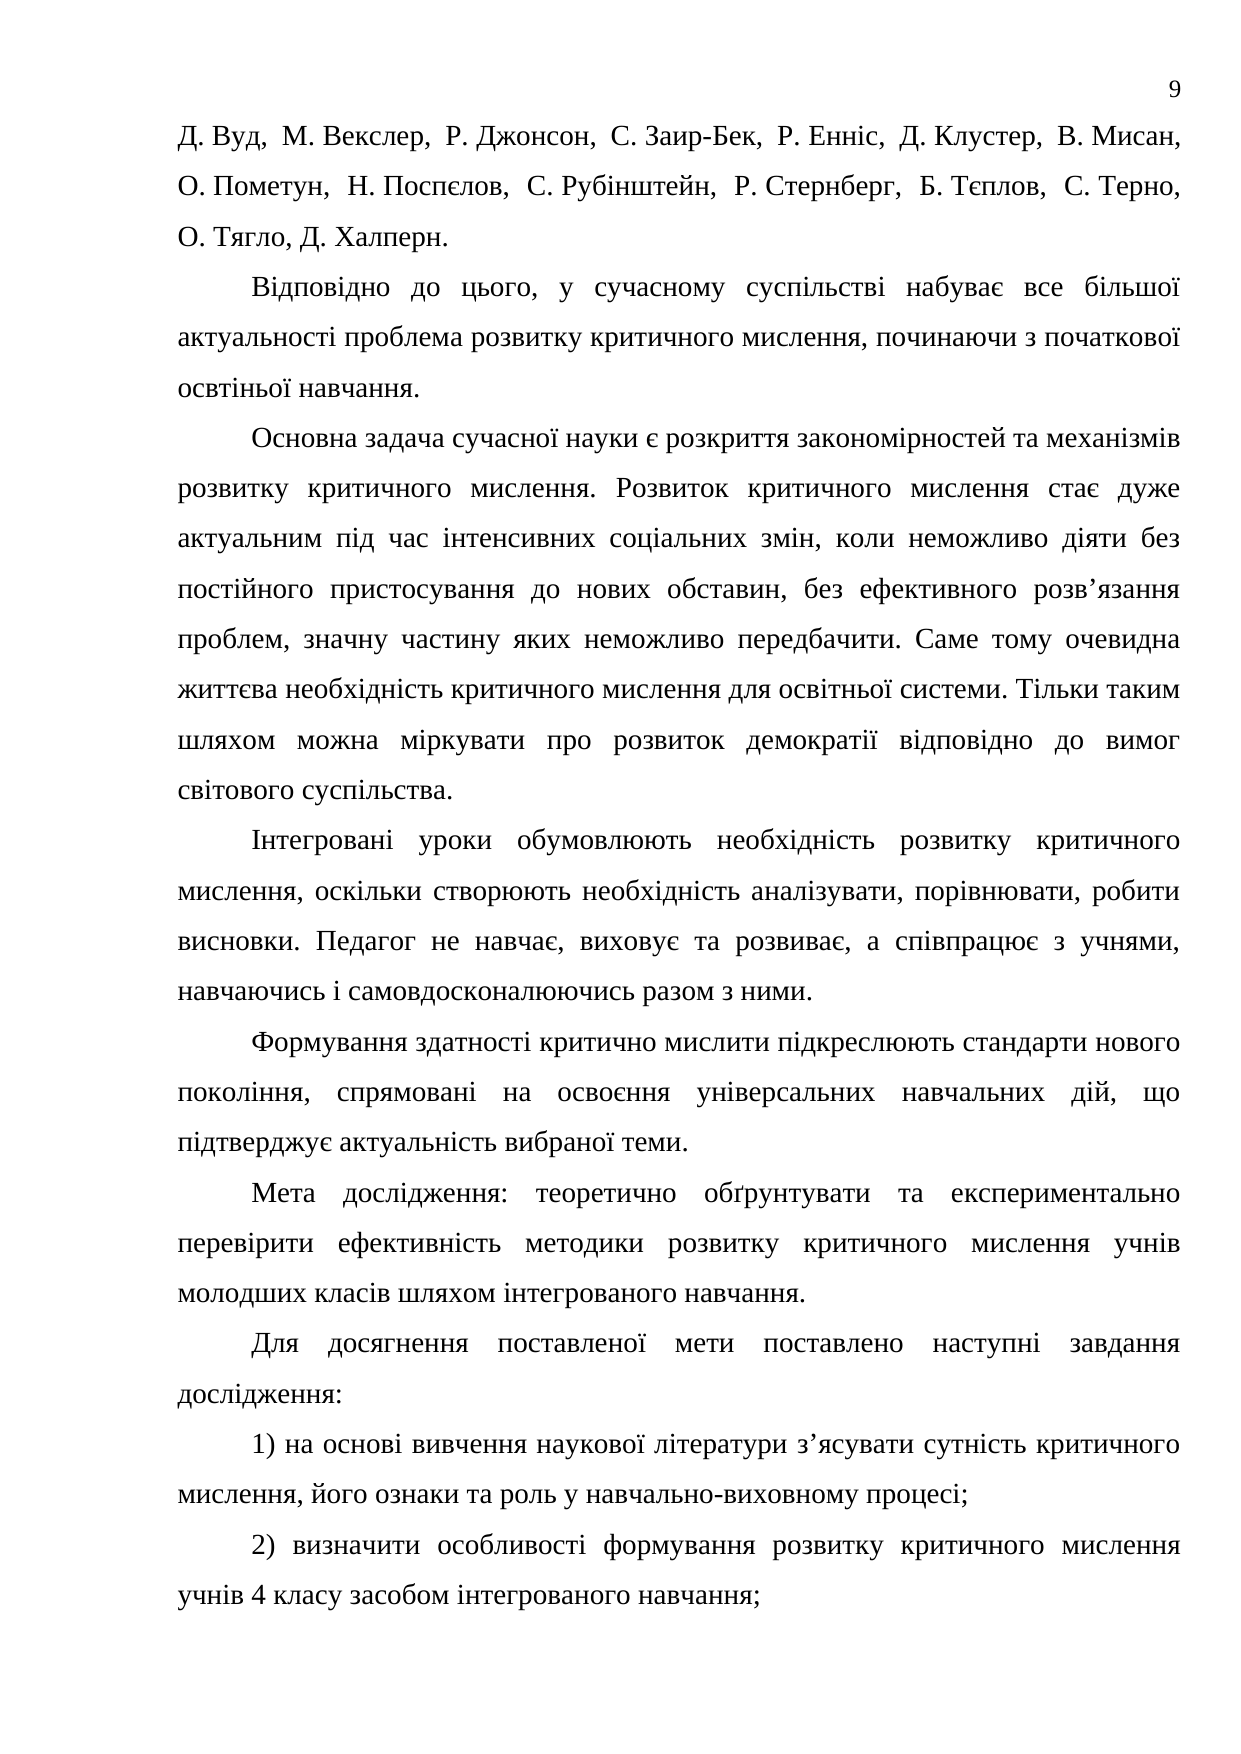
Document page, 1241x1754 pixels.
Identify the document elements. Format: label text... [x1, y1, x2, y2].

text Мета дослідження: теоретично обґрунтувати та експериментально перевірити ефективність методики розвитку критичного мислення учнів молодших класів шляхом інтегрованого навчання. [177, 1175, 1181, 1309]
text Основна задача сучасної науки є розкриття закономірностей та механізмів розвитку критичного мислення. Розвиток критичного мислення стає дуже актуальним під час інтенсивних соціальних змін, коли неможливо діяти без постійного пристосування до нових обставин, без ефективного розв’язання проблем, значну частину яких неможливо передбачити. Саме тому очевидна життєва необхідність критичного мислення для освітньої системи. Тільки таким шляхом можна міркувати про розвиток демократії відповідно до вимог світового суспільства. [177, 420, 1181, 806]
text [177, 118, 1181, 252]
text 1) на основі вивчення наукової літератури з’ясувати сутність критичного мислення, його ознаки та роль у навчально-виховному процесі; [177, 1426, 1181, 1510]
text Інтегровані уроки обумовлюють необхідність розвитку критичного мислення, оскільки створюють необхідність аналізувати, порівнювати, робити висновки. Педагог не навчає, виховує та розвиває, а співпрацює з учнями, навчаючись і самовдосконалюючись разом з ними. [177, 822, 1181, 1007]
text 2) визначити особливості формування розвитку критичного мислення учнів 4 класу засобом інтегрованого навчання; [177, 1527, 1181, 1611]
text Формування здатності критично мислити підкреслюють стандарти нового покоління, спрямовані на освоєння універсальних навчальних дій, що підтверджує актуальність вибраної теми. [177, 1024, 1181, 1158]
text Відповідно до цього, у сучасному суспільстві набуває все більшої актуальності проблема розвитку критичного мислення, починаючи з початкової освтіньої навчання. [177, 269, 1181, 403]
text Для досягнення поставленої мети поставлено наступні завдання дослідження: [177, 1326, 1181, 1409]
